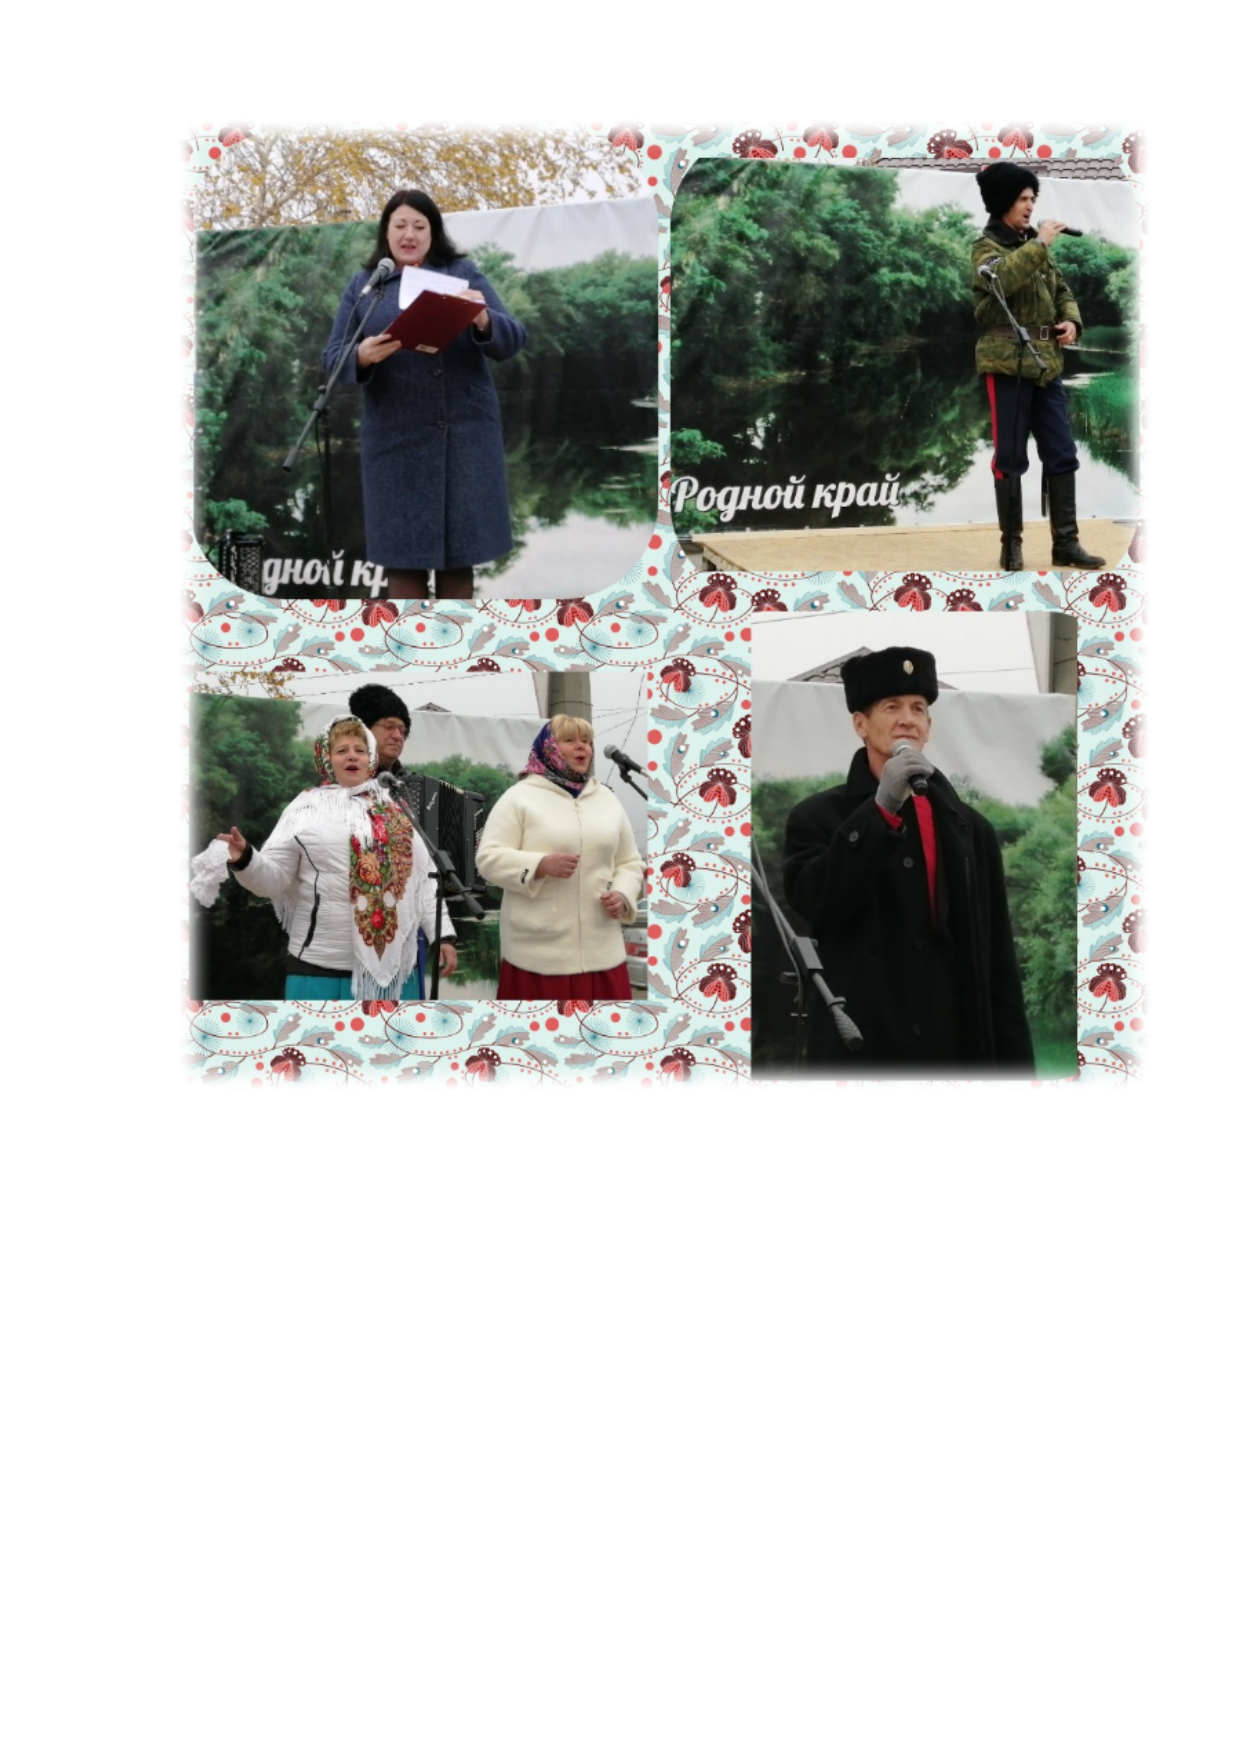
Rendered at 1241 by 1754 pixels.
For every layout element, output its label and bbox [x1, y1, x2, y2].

picture [206, 147, 1122, 1063]
